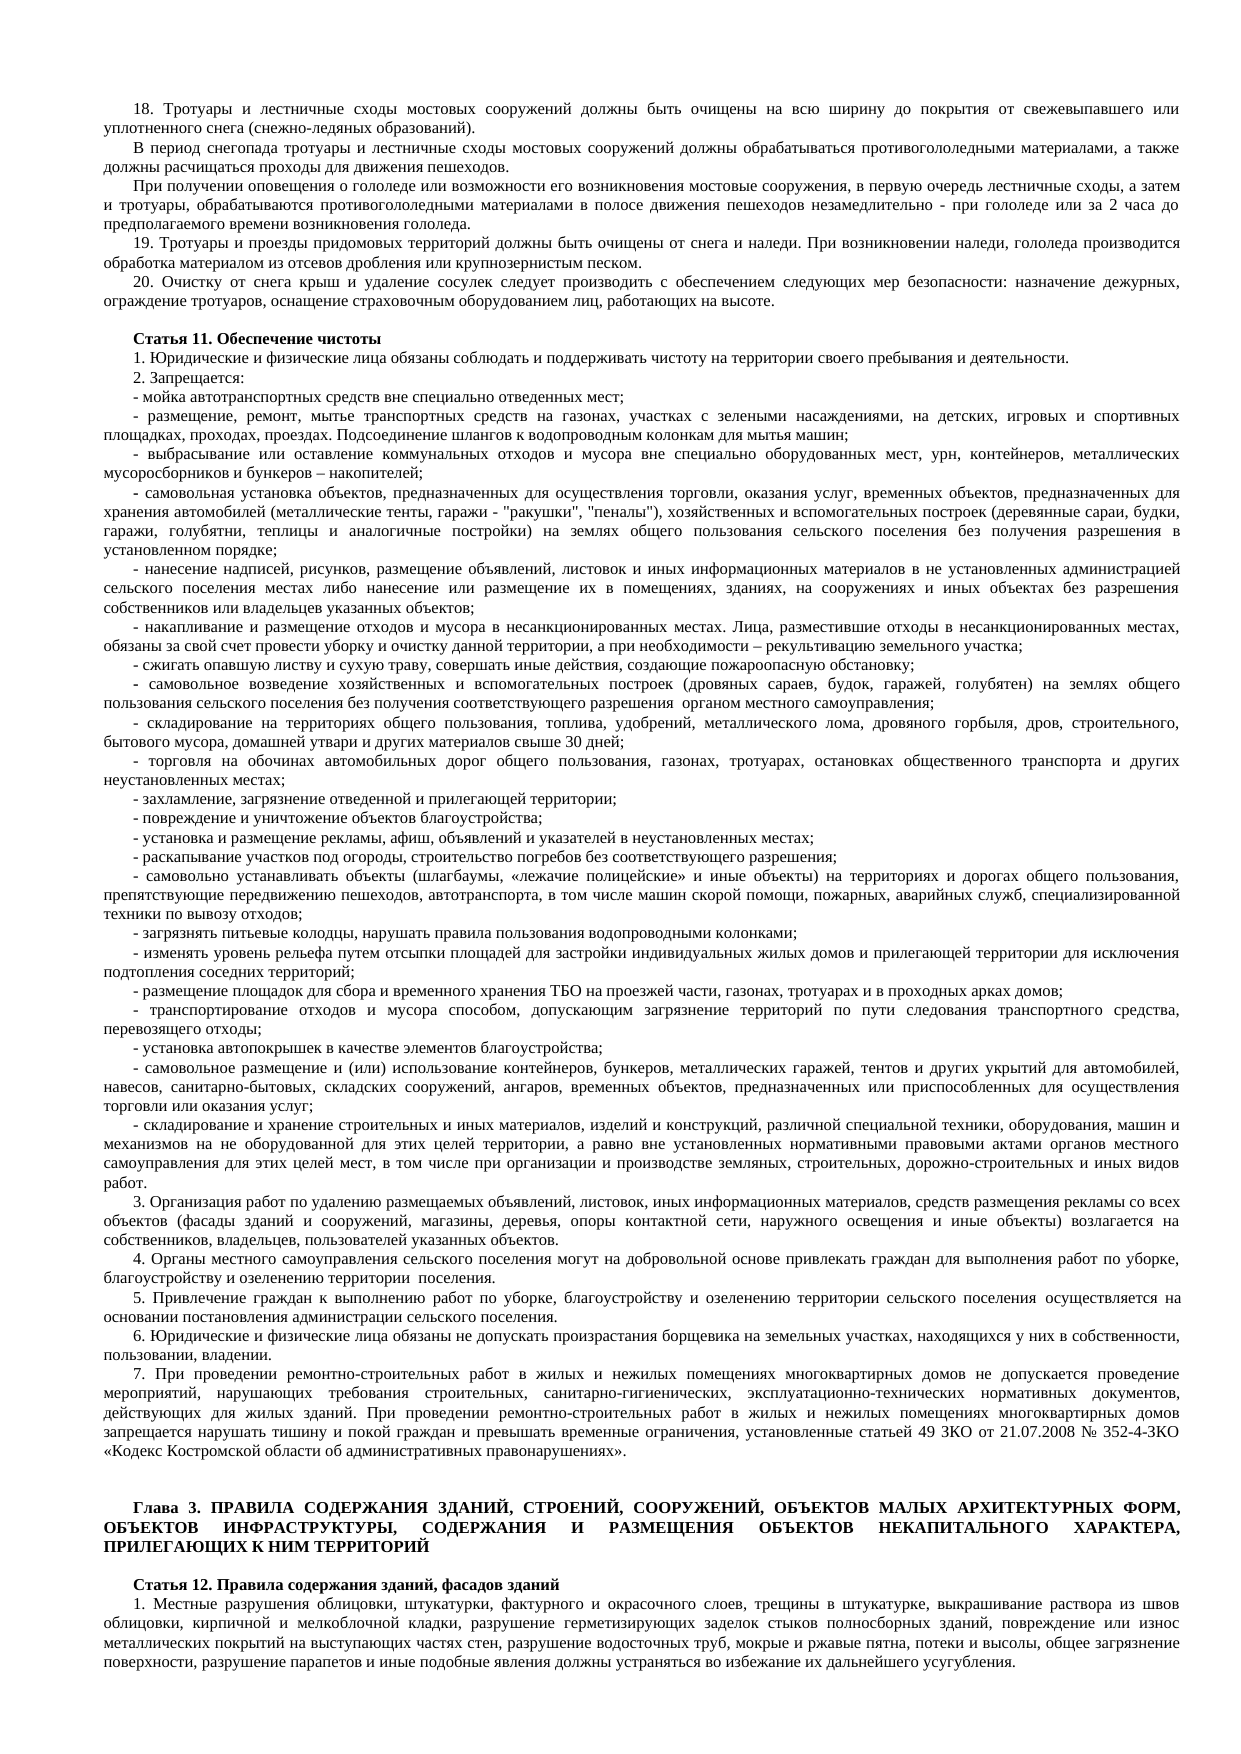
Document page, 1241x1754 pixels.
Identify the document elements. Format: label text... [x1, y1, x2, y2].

text Глава 3. ПРАВИЛА СОДЕРЖАНИЯ ЗДАНИЙ, СТРОЕНИЙ, СООРУЖЕНИЙ, ОБЪЕКТОВ МАЛЫХ АРХИТЕКТУРНЫХ ФОРМ, ОБЪЕКТОВ ИНФРАСТРУКТУРЫ, СОДЕРЖАНИЯ И РАЗМЕЩЕНИЯ ОБЪЕКТОВ НЕКАПИТАЛЬНОГО ХАРАКТЕРА, ПРИЛЕГАЮЩИХ К НИМ ТЕРРИТОРИЙ [103, 1498, 1181, 1556]
text - установка автопокрышек в качестве элементов благоустройства; [103, 1038, 1181, 1057]
text - самовольная установка объектов, предназначенных для осуществления торговли, оказания услуг, временных объектов, предназначенных для хранения автомобилей (металлические тенты, гаражи - "ракушки", "пеналы"), хозяйственных и вспомогательных построек (деревянные сараи, будки, гаражи, голубятни, теплицы и аналогичные постройки) на землях общего пользования сельского поселения без получения разрешения в установленном порядке; [103, 482, 1181, 559]
text 1. Местные разрушения облицовки, штукатурки, фактурного и окрасочного слоев, трещины в штукатурке, выкрашивание раствора из швов облицовки, кирпичной и мелкоблочной кладки, разрушение герметизирующих заделок стыков полносборных зданий, повреждение или износ металлических покрытий на выступающих частях стен, разрушение водосточных труб, мокрые и ржавые пятна, потеки и высолы, общее загрязнение поверхности, разрушение парапетов и иные подобные явления должны устраняться во избежание их дальнейшего усугубления. [103, 1594, 1181, 1671]
text - самовольное размещение и (или) использование контейнеров, бункеров, металлических гаражей, тентов и других укрытий для автомобилей, навесов, санитарно-бытовых, складских сооружений, ангаров, временных объектов, предназначенных или приспособленных для осуществления торговли или оказания услуг; [103, 1057, 1181, 1115]
text 20. Очистку от снега крыш и удаление сосулек следует производить с обеспечением следующих мер безопасности: назначение дежурных, ограждение тротуаров, оснащение страховочным оборудованием лиц, работающих на высоте. [103, 272, 1181, 310]
text 3. Организация работ по удалению размещаемых объявлений, листовок, иных информационных материалов, средств размещения рекламы со всех объектов (фасады зданий и сооружений, магазины, деревья, опоры контактной сети, наружного освещения и иные объекты) возлагается на собственников, владельцев, пользователей указанных объектов. [103, 1192, 1181, 1249]
text 7. При проведении ремонтно-строительных работ в жилых и нежилых помещениях многоквартирных домов не допускается проведение мероприятий, нарушающих требования строительных, санитарно-гигиенических, эксплуатационно-технических нормативных документов, действующих для жилых зданий. При проведении ремонтно-строительных работ в жилых и нежилых помещениях многоквартирных домов запрещается нарушать тишину и покой граждан и превышать временные ограничения, установленные статьей 49 ЗКО от 21.07.2008 № 352-4-ЗКО «Кодекс Костромской области об административных правонарушениях». [103, 1364, 1181, 1460]
text Статья 12. Правила содержания зданий, фасадов зданий [103, 1575, 1181, 1594]
text - нанесение надписей, рисунков, размещение объявлений, листовок и иных информационных материалов в не установленных администрацией сельского поселения местах либо нанесение или размещение их в помещениях, зданиях, на сооружениях и иных объектах без разрешения собственников или владельцев указанных объектов; [103, 559, 1181, 617]
text 18. Тротуары и лестничные сходы мостовых сооружений должны быть очищены на всю ширину до покрытия от свежевыпавшего или уплотненного снега (снежно-ледяных образований). [103, 99, 1181, 137]
text - самовольно устанавливать объекты (шлагбаумы, «лежачие полицейские» и иные объекты) на территориях и дорогах общего пользования, препятствующие передвижению пешеходов, автотранспорта, в том числе машин скорой помощи, пожарных, аварийных служб, специализированной техники по вывозу отходов; [103, 866, 1181, 923]
text - размещение площадок для сбора и временного хранения ТБО на проезжей части, газонах, тротуарах и в проходных арках домов; [103, 981, 1181, 1000]
text 2. Запрещается: [103, 367, 1181, 387]
text При получении оповещения о гололеде или возможности его возникновения мостовые сооружения, в первую очередь лестничные сходы, а затем и тротуары, обрабатываются противогололедными материалами в полосе движения пешеходов незамедлительно - при гололеде или за 2 часа до предполагаемого времени возникновения гололеда. [103, 176, 1181, 233]
text 6. Юридические и физические лица обязаны не допускать произрастания борщевика на земельных участках, находящихся у них в собственности, пользовании, владении. [103, 1326, 1181, 1364]
text - транспортирование отходов и мусора способом, допускающим загрязнение территорий по пути следования транспортного средства, перевозящего отходы; [103, 1000, 1181, 1038]
text 1. Юридические и физические лица обязаны соблюдать и поддерживать чистоту на территории своего пребывания и деятельности. [103, 348, 1181, 367]
text - загрязнять питьевые колодцы, нарушать правила пользования водопроводными колонками; [103, 923, 1181, 942]
text - сжигать опавшую листву и сухую траву, совершать иные действия, создающие пожароопасную обстановку; [103, 655, 1181, 674]
text - накапливание и размещение отходов и мусора в несанкционированных местах. Лица, разместившие отходы в несанкционированных местах, обязаны за свой счет провести уборку и очистку данной территории, а при необходимости – рекультивацию земельного участка; [103, 617, 1181, 655]
text 19. Тротуары и проезды придомовых территорий должны быть очищены от снега и наледи. При возникновении наледи, гололеда производится обработка материалом из отсевов дробления или крупнозернистым песком. [103, 233, 1181, 272]
text 5. Привлечение граждан к выполнению работ по уборке, благоустройству и озеленению территории сельского поселения осуществляется на основании постановления администрации сельского поселения. [103, 1287, 1181, 1326]
text - изменять уровень рельефа путем отсыпки площадей для застройки индивидуальных жилых домов и прилегающей территории для исключения подтопления соседних территорий; [103, 942, 1181, 981]
text - складирование на территориях общего пользования, топлива, удобрений, металлического лома, дровяного горбыля, дров, строительного, бытового мусора, домашней утвари и других материалов свыше 30 дней; [103, 712, 1181, 751]
text - мойка автотранспортных средств вне специально отведенных мест; [103, 387, 1181, 406]
text - установка и размещение рекламы, афиш, объявлений и указателей в неустановленных местах; [103, 827, 1181, 847]
text - торговля на обочинах автомобильных дорог общего пользования, газонах, тротуарах, остановках общественного транспорта и других неустановленных местах; [103, 751, 1181, 789]
text - захламление, загрязнение отведенной и прилегающей территории; [103, 789, 1181, 808]
text - выбрасывание или оставление коммунальных отходов и мусора вне специально оборудованных мест, урн, контейнеров, металлических мусоросборников и бункеров – накопителей; [103, 444, 1181, 482]
text - размещение, ремонт, мытье транспортных средств на газонах, участках с зелеными насаждениями, на детских, игровых и спортивных площадках, проходах, проездах. Подсоединение шлангов к водопроводным колонкам для мытья машин; [103, 406, 1181, 444]
text 4. Органы местного самоуправления сельского поселения могут на добровольной основе привлекать граждан для выполнения работ по уборке, благоустройству и озеленению территории поселения. [103, 1249, 1181, 1287]
text - самовольное возведение хозяйственных и вспомогательных построек (дровяных сараев, будок, гаражей, голубятен) на землях общего пользования сельского поселения без получения соответствующего разрешения органом местного самоуправления; [103, 674, 1181, 712]
text В период снегопада тротуары и лестничные сходы мостовых сооружений должны обрабатываться противогололедными материалами, а также должны расчищаться проходы для движения пешеходов. [103, 137, 1181, 176]
text - повреждение и уничтожение объектов благоустройства; [103, 808, 1181, 827]
text - раскапывание участков под огороды, строительство погребов без соответствующего разрешения; [103, 847, 1181, 866]
text - складирование и хранение строительных и иных материалов, изделий и конструкций, различной специальной техники, оборудования, машин и механизмов на не оборудованной для этих целей территории, а равно вне установленных нормативными правовыми актами органов местного самоуправления для этих целей мест, в том числе при организации и производстве земляных, строительных, дорожно-строительных и иных видов работ. [103, 1115, 1181, 1192]
text Статья 11. Обеспечение чистоты [103, 329, 1181, 348]
